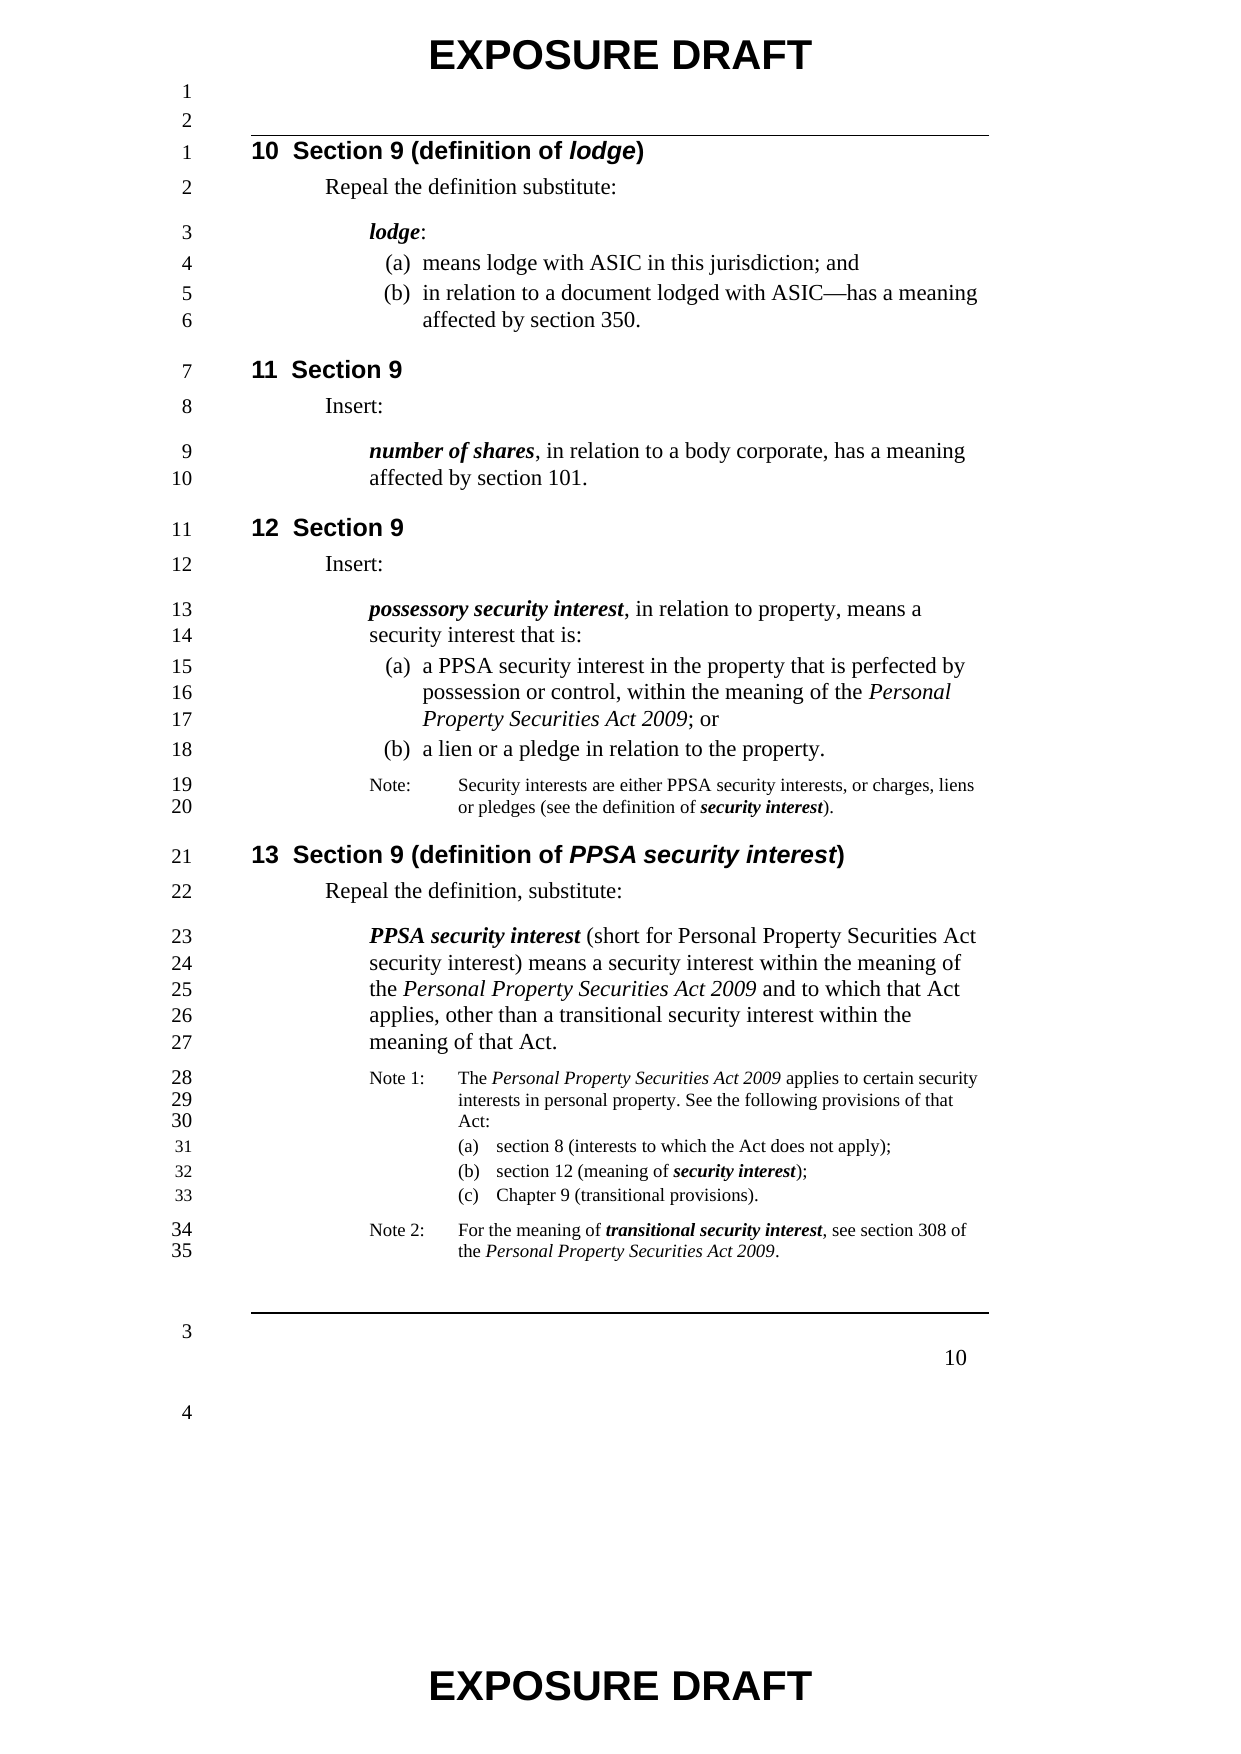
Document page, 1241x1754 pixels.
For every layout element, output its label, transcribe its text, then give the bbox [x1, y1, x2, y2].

text (b) a lien or a pledge in relation to the property. [251, 735, 989, 761]
text (a) a PPSA security interest in the property that is perfected by possession or control, within the meaning of the Personal Property Securities Act 2009; or [251, 652, 989, 731]
text PPSA security interest (short for Personal Property Securities Act security interest) means a security interest within the meaning of the Personal Property Securities Act 2009 and to which that Act applies, other than a transitional security interest within the meaning of that Act. [369, 922, 989, 1054]
text 12 Section 9 [251, 513, 989, 542]
text 13 Section 9 (definition of PPSA security interest) [251, 840, 989, 869]
text (a) means lodge with ASIC in this jurisdiction; and [251, 249, 989, 275]
text 10 Section 9 (definition of lodge) [251, 136, 989, 165]
text Repeal the definition substitute: [325, 173, 989, 199]
text (a) section 8 (interests to which the Act does not apply); [458, 1136, 989, 1156]
text Insert: [325, 550, 989, 576]
text Note: Security interests are either PPSA security interests, or charges, liens or pledges (see the definition of security interest). [369, 774, 989, 817]
text (b) section 12 (meaning of security interest); [458, 1161, 989, 1181]
text Insert: [325, 392, 989, 418]
text lodge: [369, 218, 989, 245]
text Note 2: For the meaning of transitional security interest, see section 308 of the Personal Property Securities Act 2009. [369, 1219, 989, 1262]
text possessory security interest, in relation to property, means a security interest that is: [369, 595, 989, 648]
text Repeal the definition, substitute: [325, 877, 989, 904]
text 11 Section 9 [251, 355, 989, 384]
text number of shares, in relation to a body corporate, has a meaning affected by section 101. [369, 437, 989, 490]
text Note 1: The Personal Property Securities Act 2009 applies to certain security interests in personal property. See the following provisions of that Act: [369, 1067, 989, 1132]
text (b) in relation to a document lodged with ASIC—has a meaning affected by section 350. [251, 279, 989, 332]
text (c) Chapter 9 (transitional provisions). [458, 1185, 989, 1206]
